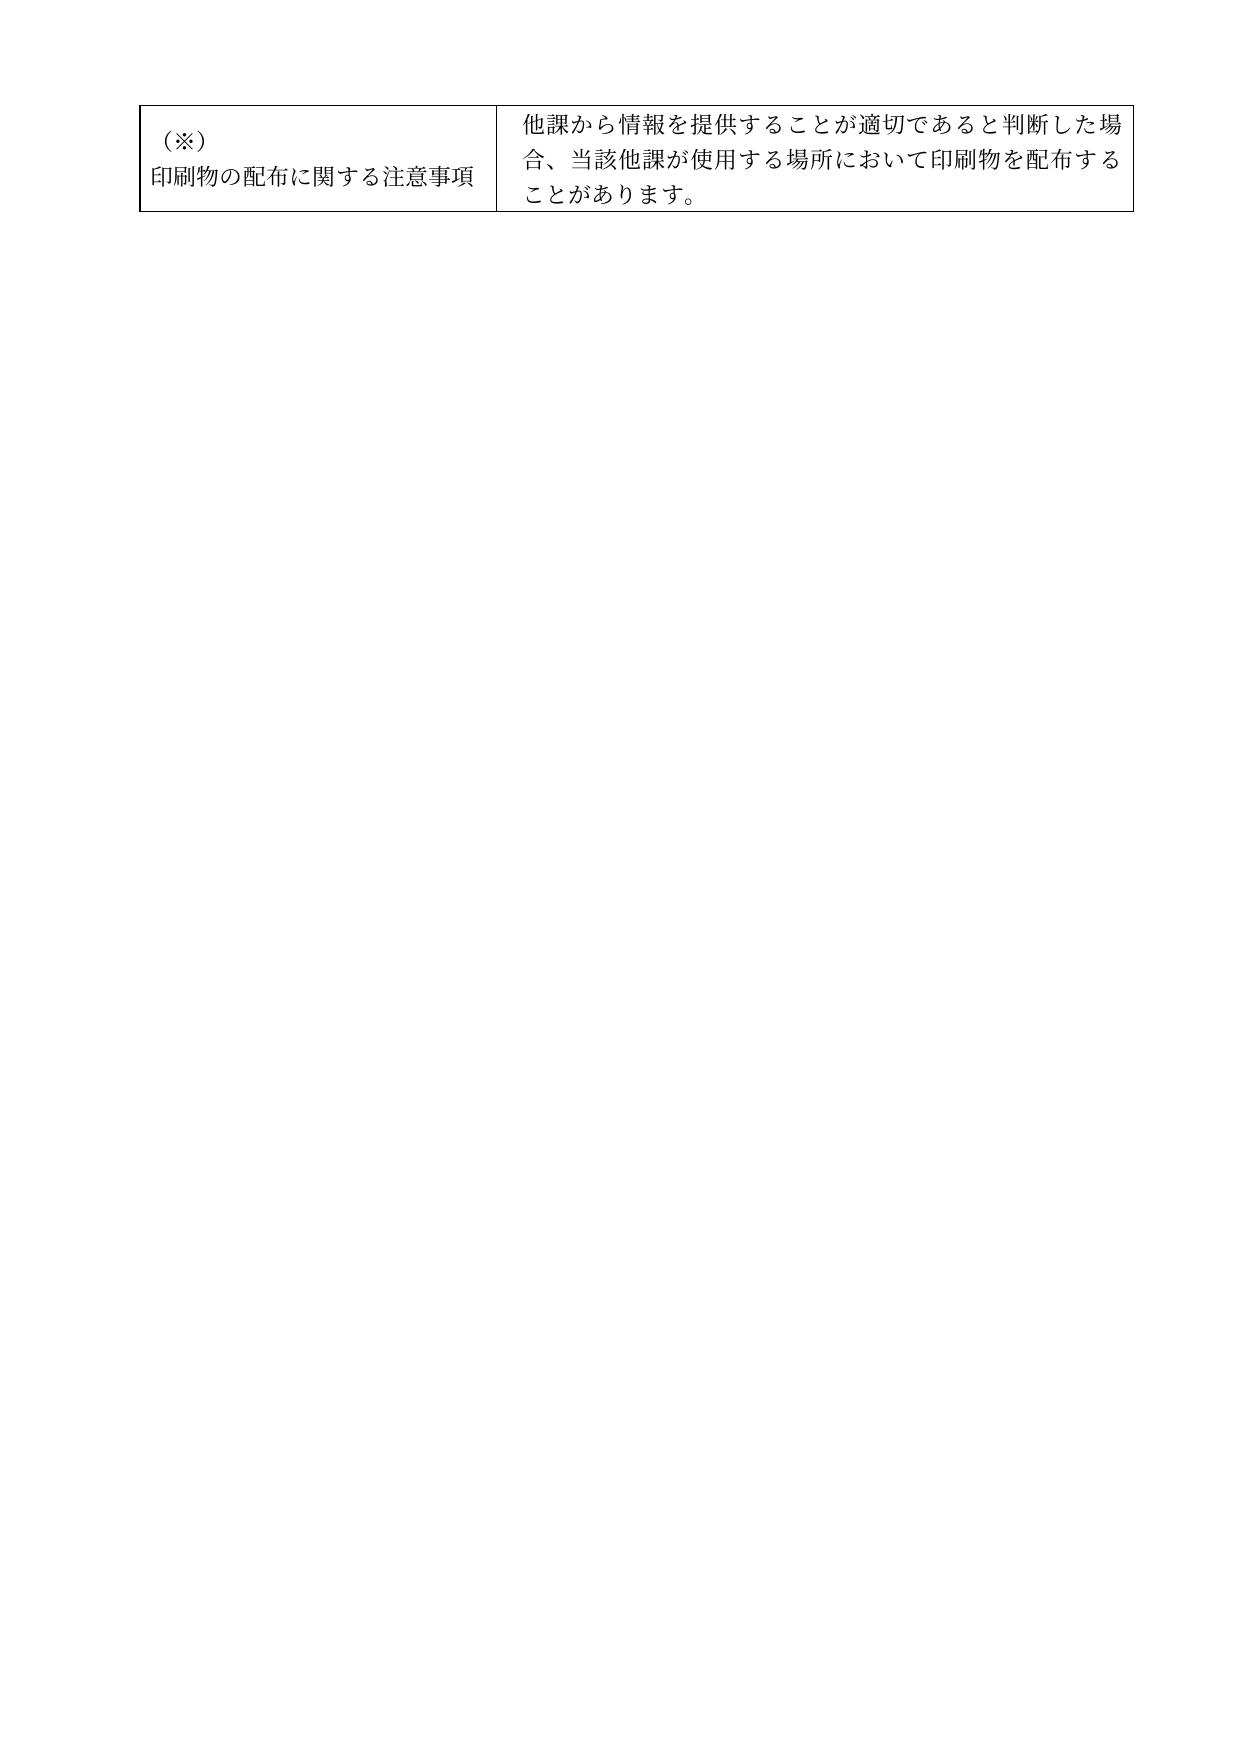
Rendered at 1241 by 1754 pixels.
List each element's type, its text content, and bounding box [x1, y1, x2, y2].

table_cell 他課から情報を提供することが適切であると判断した場合、当該他課が使用する場所において印刷物を配布することがあります。 [497, 106, 1133, 211]
table_cell （※） 印刷物の配布に関する注意事項 [141, 106, 496, 211]
